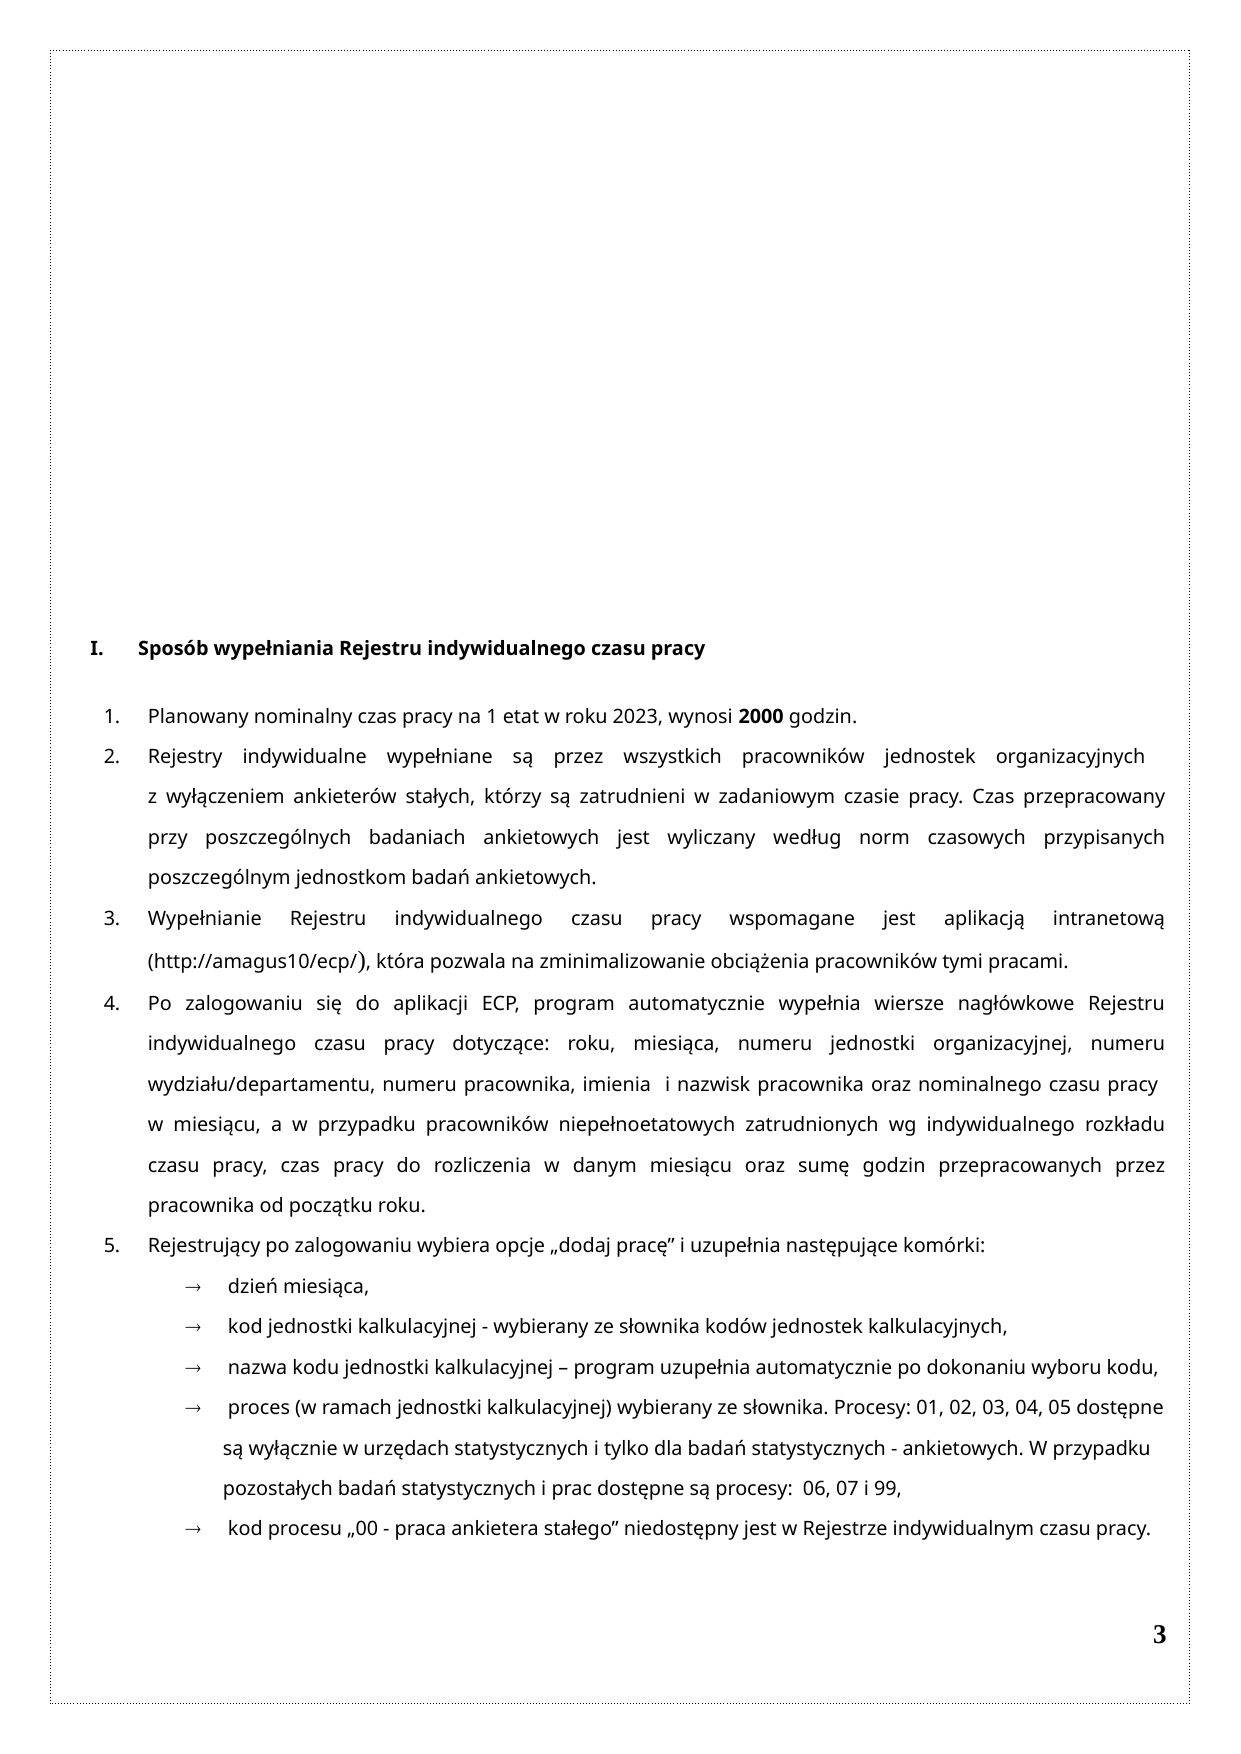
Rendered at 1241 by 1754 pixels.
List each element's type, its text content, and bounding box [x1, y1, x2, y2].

list dzień miesiąca, [185, 1272, 1166, 1299]
list proces (w ramach jednostki kalkulacyjnej) wybierany ze słownika. Procesy: 01, 02, 03, 04, 05 dostępne są wyłącznie w urzędach statystycznych i tylko dla badań statystycznych - ankietowych. W przypadku pozostałych badań statystycznych i prac dostępne są procesy: 06, 07 i 99, [185, 1393, 1166, 1501]
list nazwa kodu jednostki kalkulacyjnej – program uzupełnia automatycznie po dokonaniu wyboru kodu, [185, 1353, 1166, 1380]
list Sposób wypełniania Rejestru indywidualnego czasu pracy [103, 634, 1166, 662]
list Planowany nominalny czas pracy na 1 etat w roku 2023, wynosi 2000 godzin. [103, 702, 1166, 729]
list Rejestrujący po zalogowaniu wybiera opcje „dodaj pracę” i uzupełnia następujące komórki: [103, 1232, 1166, 1259]
list kod jednostki kalkulacyjnej - wybierany ze słownika kodów jednostek kalkulacyjnych, [185, 1312, 1166, 1339]
list Wypełnianie Rejestru indywidualnego czasu pracy wspomagane jest aplikacją intranetową (http://amagus10/ecp/), która pozwala na zminimalizowanie obciążenia pracowników tymi pracami. [103, 904, 1166, 974]
list Rejestry indywidualne wypełniane są przez wszystkich pracowników jednostek organizacyjnych z wyłączeniem ankieterów stałych, którzy są zatrudnieni w zadaniowym czasie pracy. Czas przepracowany przy poszczególnych badaniach ankietowych jest wyliczany według norm czasowych przypisanych poszczególnym jednostkom badań ankietowych. [103, 742, 1166, 891]
list kod procesu „00 - praca ankietera stałego” niedostępny jest w Rejestrze indywidualnym czasu pracy. [185, 1514, 1166, 1542]
list Po zalogowaniu się do aplikacji ECP, program automatycznie wypełnia wiersze nagłówkowe Rejestru indywidualnego czasu pracy dotyczące: roku, miesiąca, numeru jednostki organizacyjnej, numeru wydziału/departamentu, numeru pracownika, imienia i nazwisk pracownika oraz nominalnego czasu pracy w miesiącu, a w przypadku pracowników niepełnoetatowych zatrudnionych wg indywidualnego rozkładu czasu pracy, czas pracy do rozliczenia w danym miesiącu oraz sumę godzin przepracowanych przez pracownika od początku roku. [103, 989, 1166, 1218]
